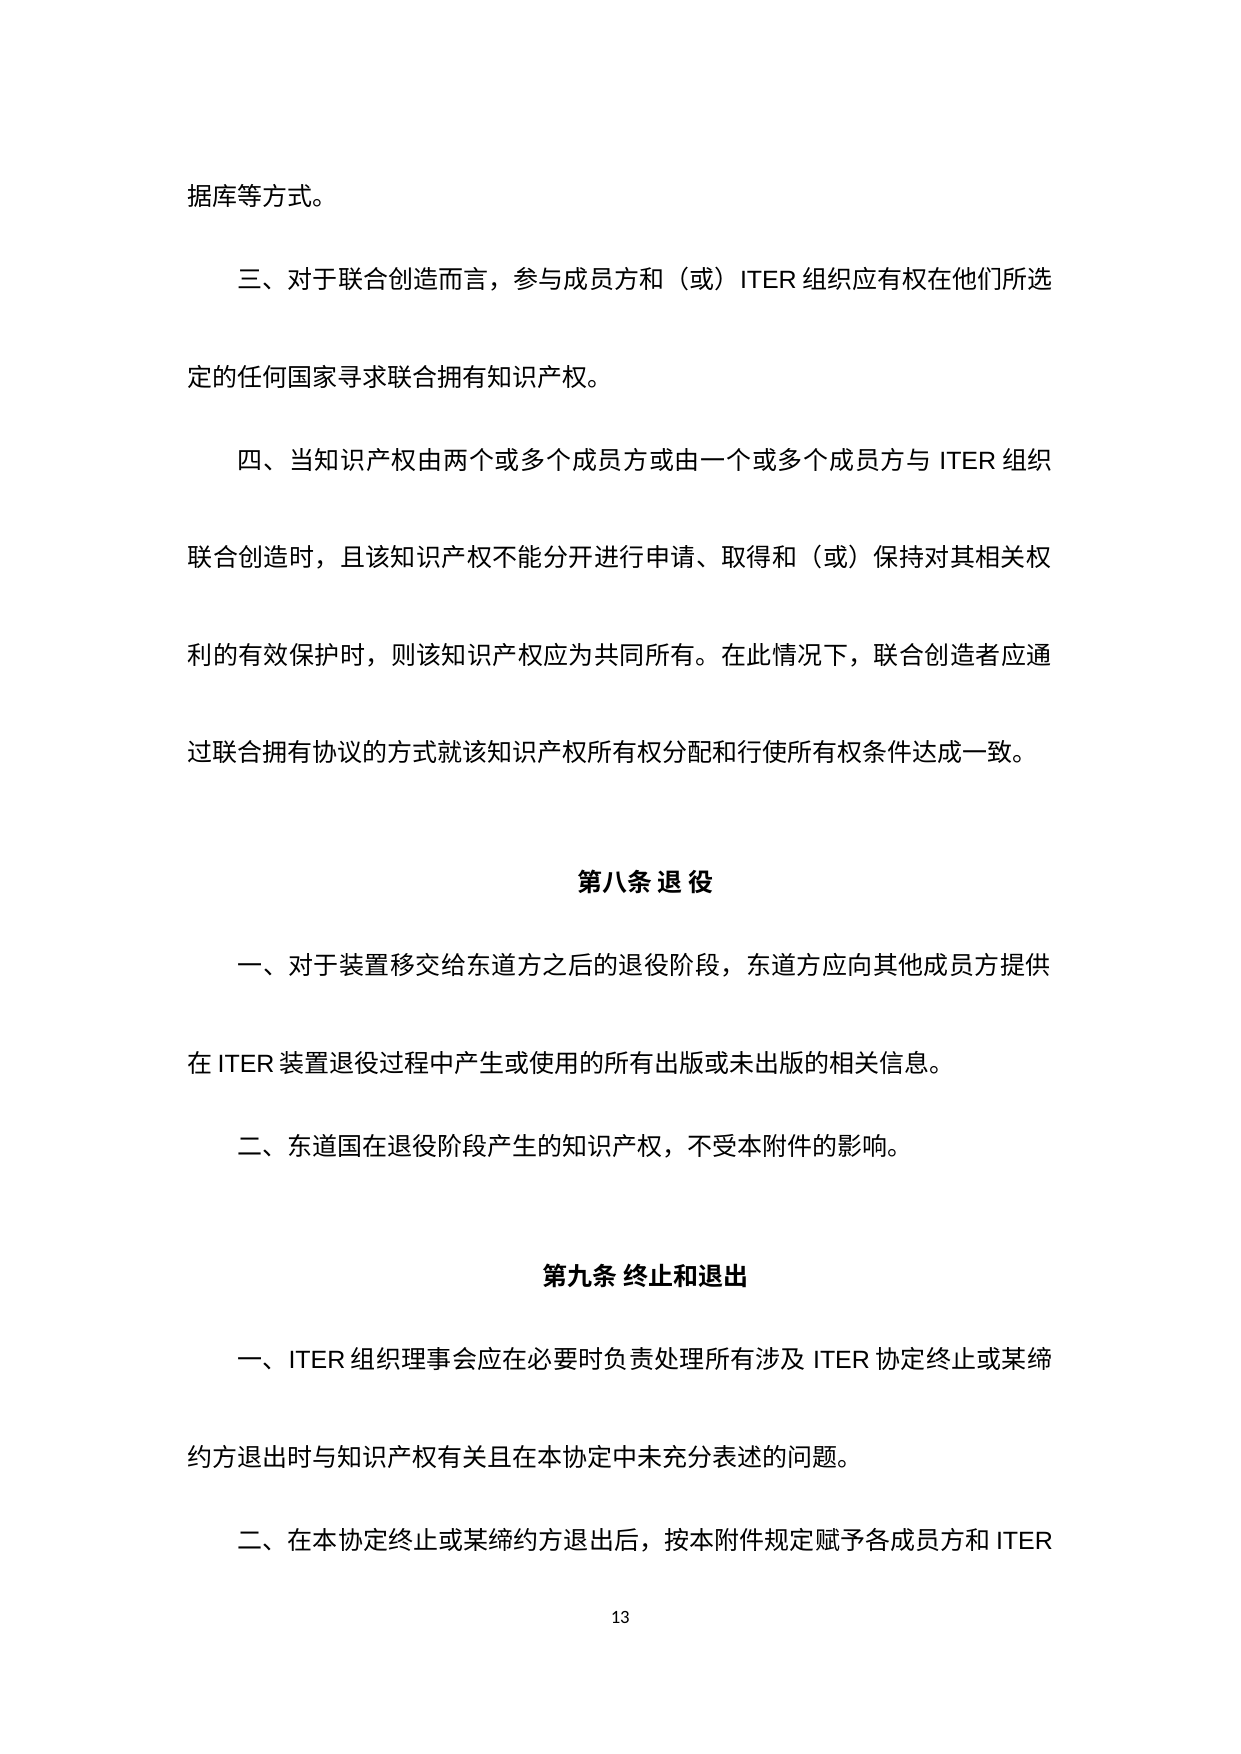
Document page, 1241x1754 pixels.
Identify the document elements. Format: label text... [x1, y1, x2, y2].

text 一、对于装置移交给东道方之后的退役阶段，东道方应向其他成员方提供在ITER装置退役过程中产生或使用的所有出版或未出版的相关信息。 [187, 931, 1053, 1094]
text 三、对于联合创造而言，参与成员方和（或）ITER组织应有权在他们所选定的任何国家寻求联合拥有知识产权。 [187, 245, 1053, 408]
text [187, 162, 1053, 227]
text 第九条 终止和退出 [187, 1242, 1053, 1307]
text 一、ITER组织理事会应在必要时负责处理所有涉及ITER协定终止或某缔约方退出时与知识产权有关且在本协定中未充分表述的问题。 [187, 1325, 1053, 1488]
text 第八条 退 役 [187, 848, 1053, 913]
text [187, 1506, 1053, 1571]
text 四、当知识产权由两个或多个成员方或由一个或多个成员方与ITER组织联合创造时，且该知识产权不能分开进行申请、取得和（或）保持对其相关权利的有效保护时，则该知识产权应为共同所有。在此情况下，联合创造者应通过联合拥有协议的方式就该知识产权所有权分配和行使所有权条件达成一致。 [187, 426, 1053, 783]
text 二、东道国在退役阶段产生的知识产权，不受本附件的影响。 [187, 1112, 1053, 1177]
